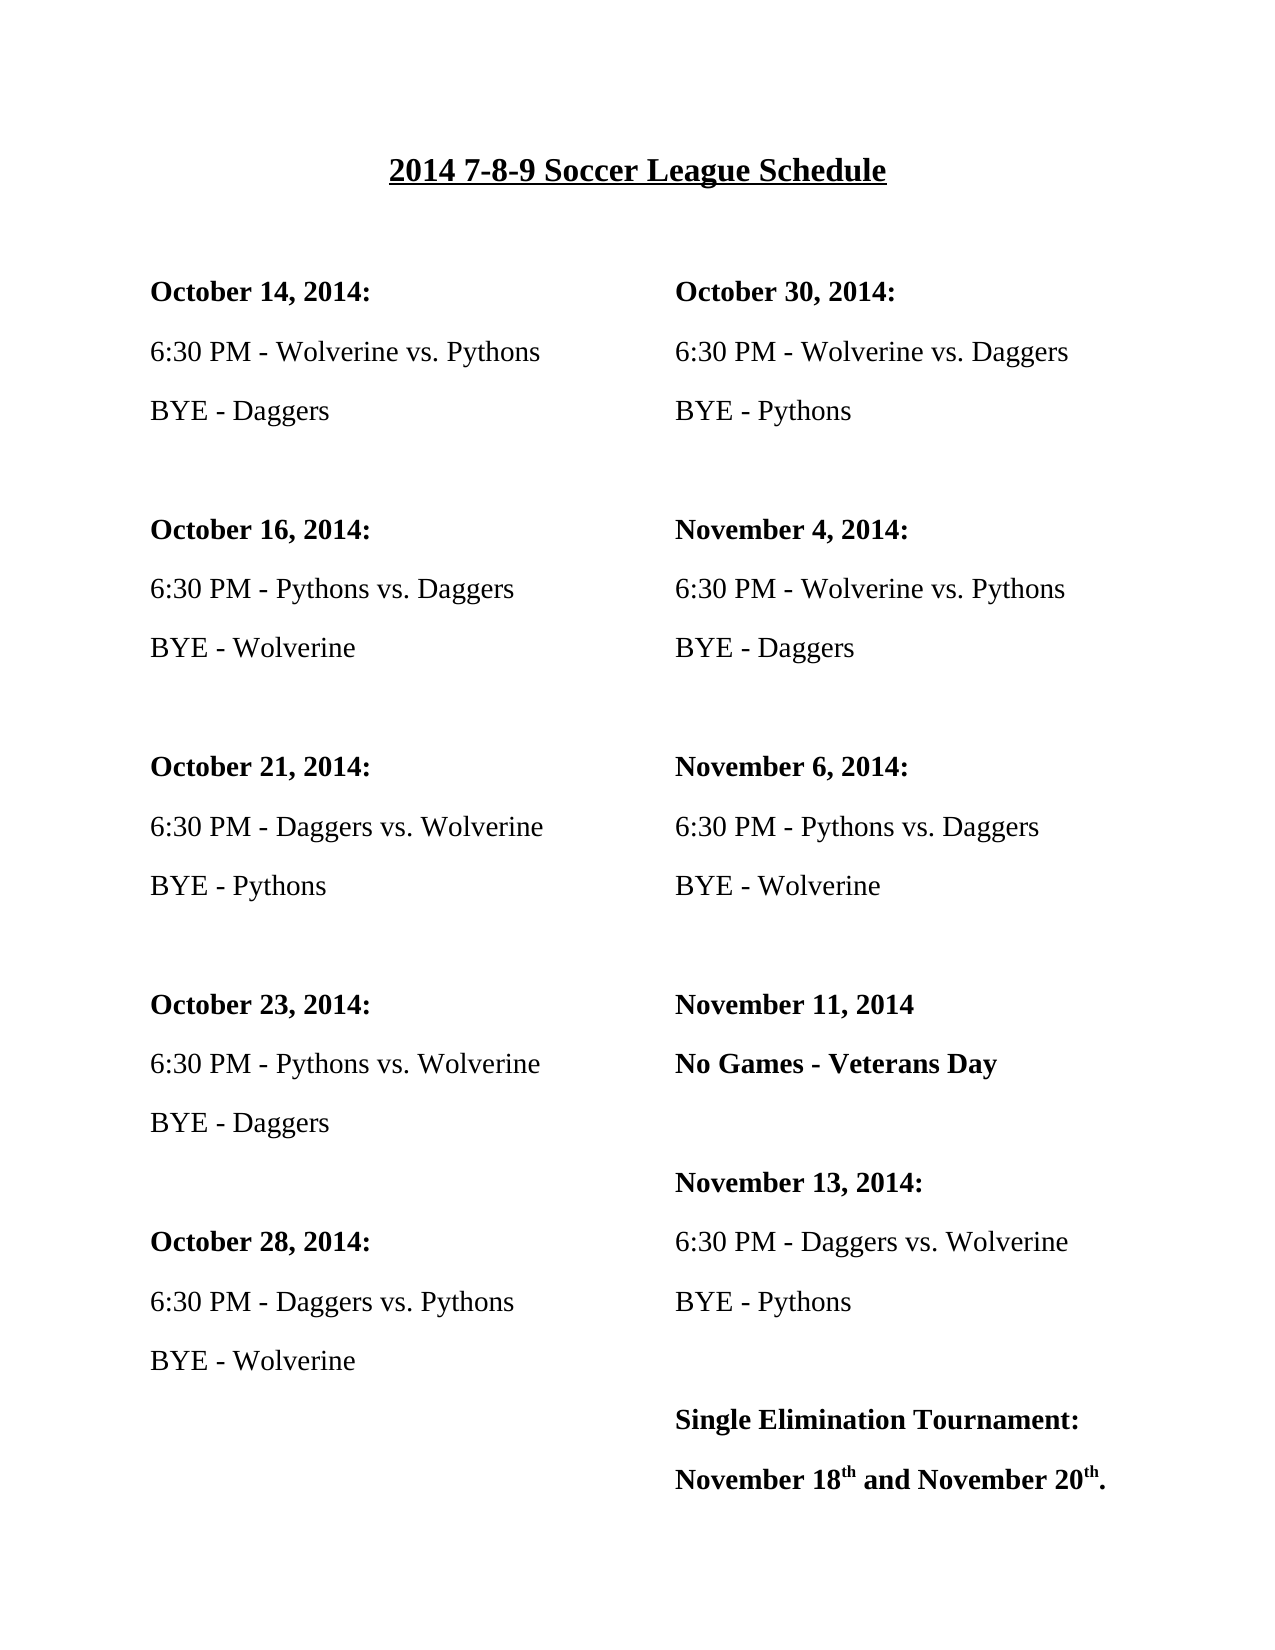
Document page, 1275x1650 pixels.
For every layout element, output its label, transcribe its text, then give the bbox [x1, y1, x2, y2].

text 2014 7-8-9 Soccer League Schedule [150, 150, 1125, 188]
text BYE - Pythons [675, 393, 1125, 427]
text October 21, 2014: [150, 749, 600, 783]
text 6:30 PM - Pythons vs. Daggers [150, 571, 600, 605]
text October 23, 2014: [150, 987, 600, 1020]
text 6:30 PM - Daggers vs. Wolverine [675, 1224, 1125, 1258]
text 6:30 PM - Daggers vs. Wolverine [150, 809, 600, 842]
text October 16, 2014: [150, 512, 600, 545]
text Single Elimination Tournament: [675, 1402, 1125, 1436]
text November 11, 2014 [675, 987, 1125, 1020]
text BYE - Daggers [150, 1106, 600, 1139]
text BYE - Daggers [675, 631, 1125, 664]
text 6:30 PM - Wolverine vs. Pythons [150, 334, 600, 367]
text 6:30 PM - Daggers vs. Pythons [150, 1284, 600, 1317]
text BYE - Pythons [675, 1284, 1125, 1317]
text BYE - Wolverine [675, 868, 1125, 902]
text October 30, 2014: [675, 274, 1125, 308]
text BYE - Daggers [150, 393, 600, 427]
text October 28, 2014: [150, 1224, 600, 1258]
text 6:30 PM - Pythons vs. Daggers [675, 809, 1125, 842]
text November 13, 2014: [675, 1165, 1125, 1198]
text 6:30 PM - Wolverine vs. Daggers [675, 334, 1125, 367]
text October 14, 2014: [150, 274, 600, 308]
text 6:30 PM - Pythons vs. Wolverine [150, 1046, 600, 1080]
text BYE - Pythons [150, 868, 600, 902]
text November 18th and November 20th. [675, 1462, 1125, 1495]
text November 4, 2014: [675, 512, 1125, 545]
text BYE - Wolverine [150, 1343, 600, 1377]
text BYE - Wolverine [150, 631, 600, 664]
text No Games - Veterans Day [675, 1046, 1125, 1080]
text 6:30 PM - Wolverine vs. Pythons [675, 571, 1125, 605]
text November 6, 2014: [675, 749, 1125, 783]
